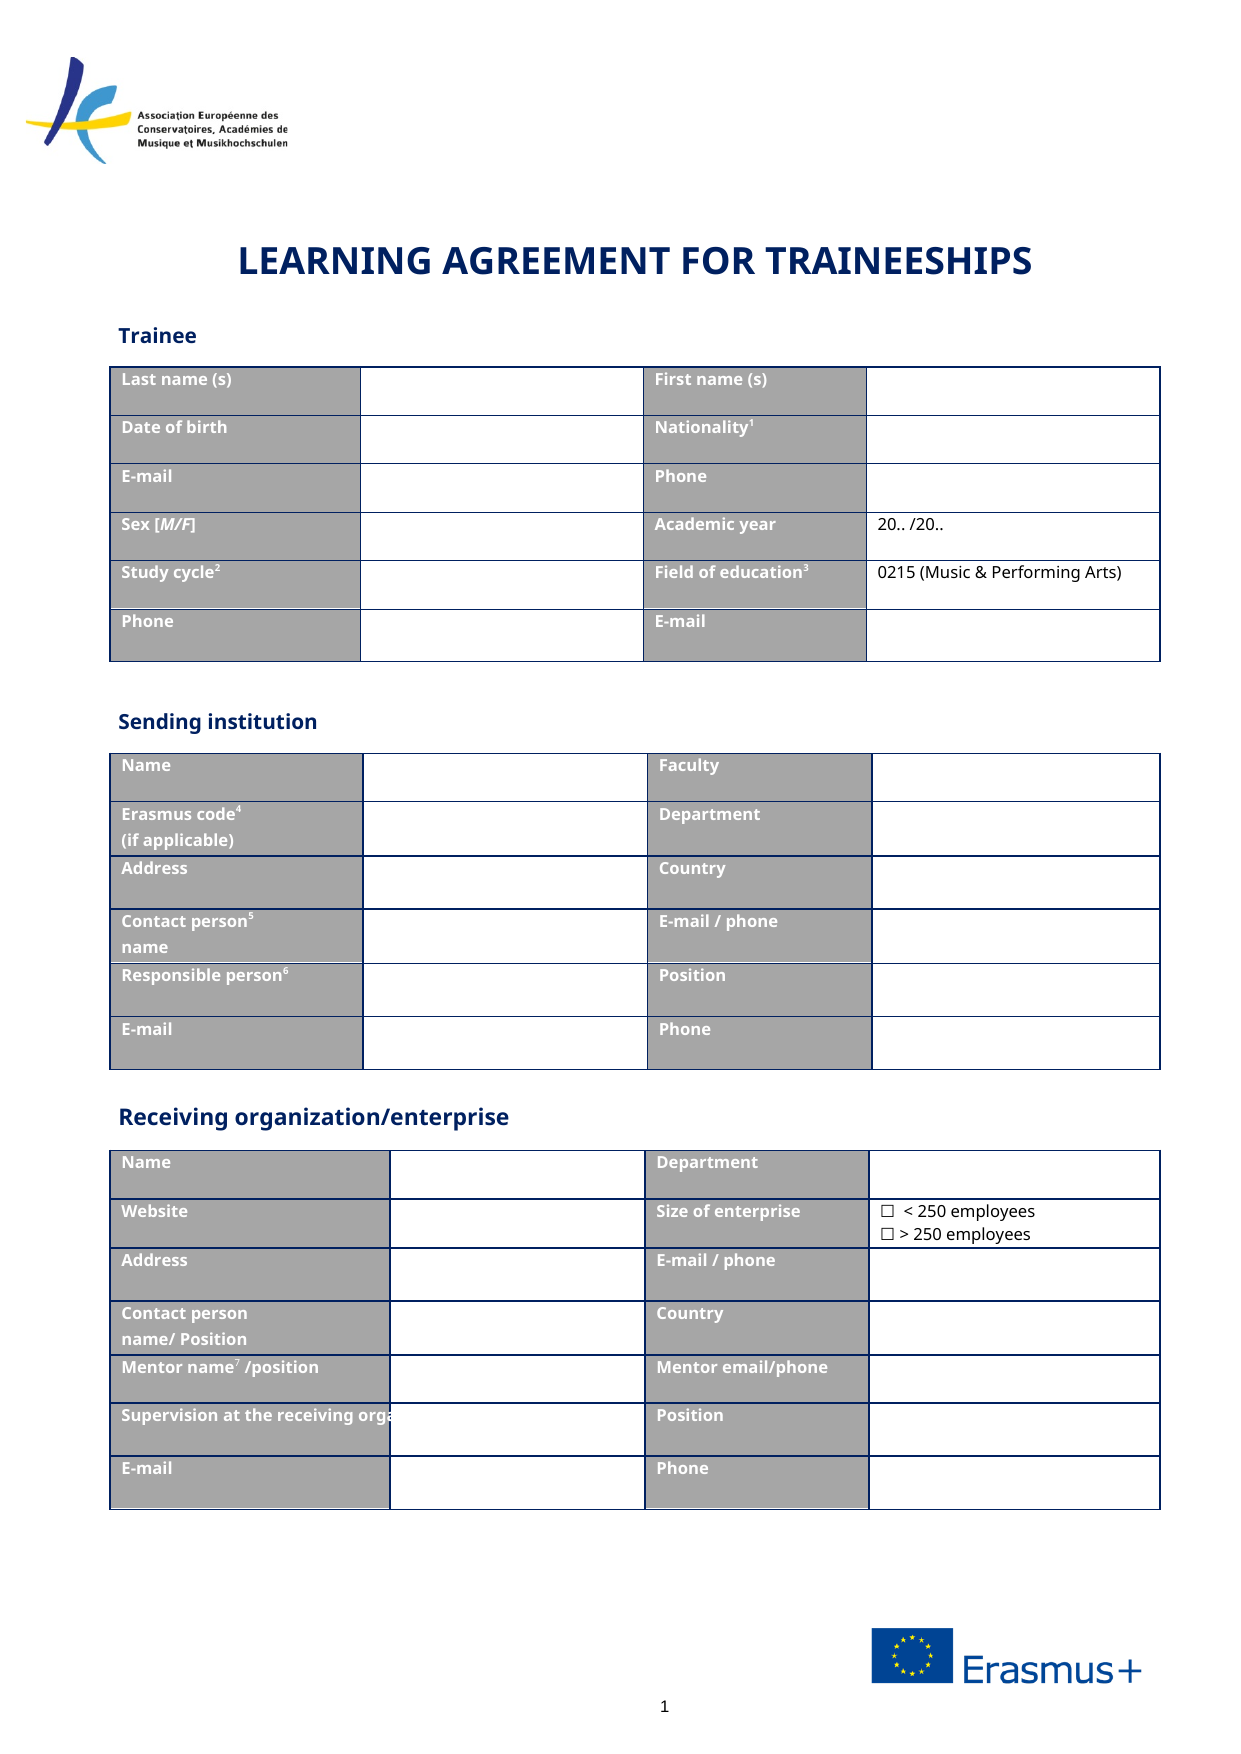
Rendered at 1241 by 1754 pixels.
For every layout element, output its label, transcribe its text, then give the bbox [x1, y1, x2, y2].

table_cell Website [111, 1200, 389, 1247]
table_header [364, 754, 647, 801]
table_cell Phone [644, 464, 866, 512]
table_cell [391, 1404, 644, 1455]
table_cell [364, 802, 647, 855]
table_cell Responsible person [111, 964, 362, 1016]
table_cell Date of birth [111, 416, 360, 463]
table_cell Mentor email/phone [646, 1356, 868, 1402]
table_header [361, 368, 643, 415]
table_header Last name (s) [111, 368, 360, 415]
table_cell Position [646, 1404, 868, 1455]
table_cell ☐ < 250 employees ☐ > 250 employees [870, 1200, 1159, 1247]
table_header [873, 754, 1159, 801]
table_cell [361, 416, 643, 463]
table_cell [867, 464, 1159, 512]
table_cell Study cycle [111, 561, 360, 608]
table_cell Contact person name/ Position [111, 1302, 389, 1354]
table_cell [870, 1457, 1159, 1508]
table_cell [391, 1200, 644, 1247]
text Receiving organization/enterprise [118, 1101, 1240, 1132]
table_cell [873, 857, 1159, 908]
table_cell [873, 910, 1159, 962]
table_cell Contact person name [111, 910, 362, 962]
table_cell Field of education [644, 561, 866, 608]
table_cell [391, 1302, 644, 1354]
table_cell [873, 964, 1159, 1016]
text Trainee [118, 321, 1240, 350]
table_cell Phone [111, 610, 360, 661]
table_cell 0215 (Music & Performing Arts) [867, 561, 1159, 608]
picture [871, 1628, 1142, 1684]
table_cell Address [111, 1249, 389, 1300]
table_cell Phone [648, 1017, 871, 1069]
table_cell [364, 1017, 647, 1069]
table_cell Erasmus code (if applicable) [111, 802, 362, 855]
table_cell Country [646, 1302, 868, 1354]
table_header [867, 368, 1159, 415]
table_cell E-mail [111, 1457, 389, 1508]
table_cell [873, 1017, 1159, 1069]
table_cell Address [111, 857, 362, 908]
table_cell Phone [646, 1457, 868, 1508]
table_cell [391, 1457, 644, 1508]
table_cell [361, 513, 643, 560]
table_cell Size of enterprise [646, 1200, 868, 1247]
table_cell [870, 1404, 1159, 1455]
table_cell E-mail / phone [648, 910, 871, 962]
table_cell [870, 1356, 1159, 1402]
text LEARNING AGREEMENT FOR TRAINEESHIPS [118, 234, 1152, 285]
table_cell [870, 1302, 1159, 1354]
table_cell E-mail [111, 1017, 362, 1069]
table_cell Position [648, 964, 871, 1016]
table_header Name [111, 1151, 389, 1198]
table_cell Mentor name /position [111, 1356, 389, 1402]
table_cell E-mail / phone [646, 1249, 868, 1300]
table_cell [364, 857, 647, 908]
table_cell Country [648, 857, 871, 908]
table_cell [361, 561, 643, 608]
table_header [391, 1151, 644, 1198]
picture [25, 57, 288, 164]
table_cell [391, 1356, 644, 1402]
table_cell [873, 802, 1159, 855]
table_cell Academic year [644, 513, 866, 560]
table_cell [364, 910, 647, 962]
table_cell Sex [M/F] [111, 513, 360, 560]
table_cell [867, 610, 1159, 661]
table_cell Nationality [644, 416, 866, 463]
table_cell Department [648, 802, 871, 855]
table_cell Supervision at the receiving organization [111, 1404, 389, 1455]
table_cell [867, 416, 1159, 463]
table_cell E-mail [644, 610, 866, 661]
table_cell [361, 464, 643, 512]
table_header First name (s) [644, 368, 866, 415]
table_cell [364, 964, 647, 1016]
table_header Name [111, 754, 362, 801]
table_cell [391, 1249, 644, 1300]
table_cell E-mail [111, 464, 360, 512]
text Sending institution [118, 707, 1240, 736]
table_cell [361, 610, 643, 661]
table_header [870, 1151, 1159, 1198]
table_cell [870, 1249, 1159, 1300]
table_header Faculty [648, 754, 871, 801]
table_header Department [646, 1151, 868, 1198]
table_cell 20.. /20.. [867, 513, 1159, 560]
